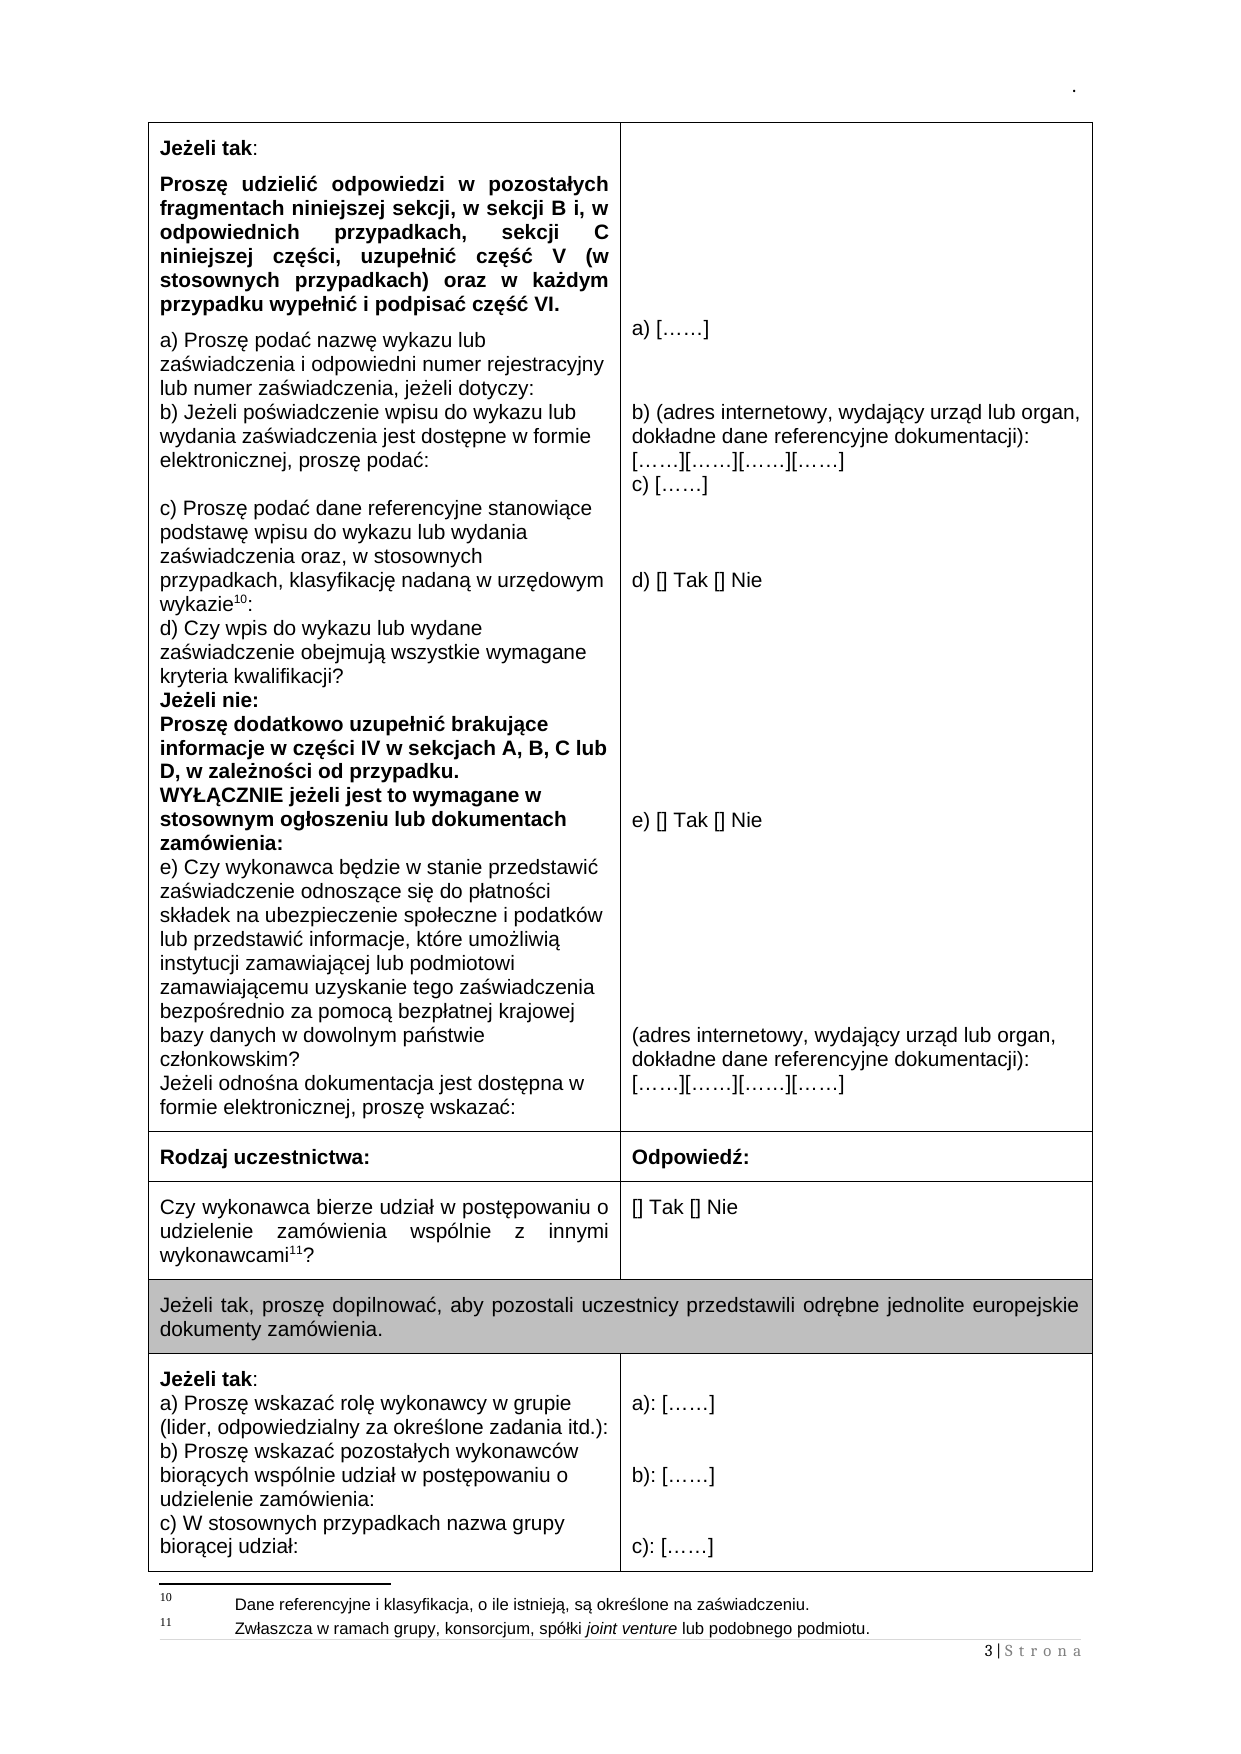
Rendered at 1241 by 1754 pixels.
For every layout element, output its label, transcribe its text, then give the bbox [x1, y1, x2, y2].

table_cell a) [……] b) (adres internetowy, wydający urząd lub organ, dokładne dane referencyjne dokumentacji): [……][……][……][……] c) [……] d) [] Tak [] Nie e) [] Tak [] Nie (adres internetowy, wydający urząd lub organ, dokładne dane referencyjne dokumentacji): [……][……][……][……] [621, 123, 1092, 1131]
table_cell Odpowiedź: [621, 1132, 1092, 1181]
table_cell Rodzaj uczestnictwa: [149, 1132, 620, 1181]
table_cell a): [……] b): [……] c): [……] [621, 1354, 1092, 1571]
table_cell Jeżeli tak: a) Proszę wskazać rolę wykonawcy w grupie (lider, odpowiedzialny za określone zadania itd.): b) Proszę wskazać pozostałych wykonawców biorących wspólnie udział w postępowaniu o udzielenie zamówienia: c) W stosownych przypadkach nazwa grupy biorącej udział: [149, 1354, 620, 1571]
table_cell Jeżeli tak, proszę dopilnować, aby pozostali uczestnicy przedstawili odrębne jednolite europejskie dokumenty zamówienia. [149, 1280, 1092, 1353]
table_cell Jeżeli tak: Proszę udzielić odpowiedzi w pozostałych fragmentach niniejszej sekcji, w sekcji B i, w odpowiednich przypadkach, sekcji C niniejszej części, uzupełnić część V (w stosownych przypadkach) oraz w każdym przypadku wypełnić i podpisać część VI. a) Proszę podać nazwę wykazu lub zaświadczenia i odpowiedni numer rejestracyjny lub numer zaświadczenia, jeżeli dotyczy: b) Jeżeli poświadczenie wpisu do wykazu lub wydania zaświadczenia jest dostępne w formie elektronicznej, proszę podać: c) Proszę podać dane referencyjne stanowiące podstawę wpisu do wykazu lub wydania zaświadczenia oraz, w stosownych przypadkach, klasyfikację nadaną w urzędowym wykazie: d) Czy wpis do wykazu lub wydane zaświadczenie obejmują wszystkie wymagane kryteria kwalifikacji? Jeżeli nie: Proszę dodatkowo uzupełnić brakujące informacje w części IV w sekcjach A, B, C lub D, w zależności od przypadku. WYŁĄCZNIE jeżeli jest to wymagane w stosownym ogłoszeniu lub dokumentach zamówienia: e) Czy wykonawca będzie w stanie przedstawić zaświadczenie odnoszące się do płatności składek na ubezpieczenie społeczne i podatków lub przedstawić informacje, które umożliwią instytucji zamawiającej lub podmiotowi zamawiającemu uzyskanie tego zaświadczenia bezpośrednio za pomocą bezpłatnej krajowej bazy danych w dowolnym państwie członkowskim? Jeżeli odnośna dokumentacja jest dostępna w formie elektronicznej, proszę wskazać: [149, 123, 620, 1131]
table_cell Czy wykonawca bierze udział w postępowaniu o udzielenie zamówienia wspólnie z innymi wykonawcami? [149, 1182, 620, 1279]
table_cell [] Tak [] Nie [621, 1182, 1092, 1279]
